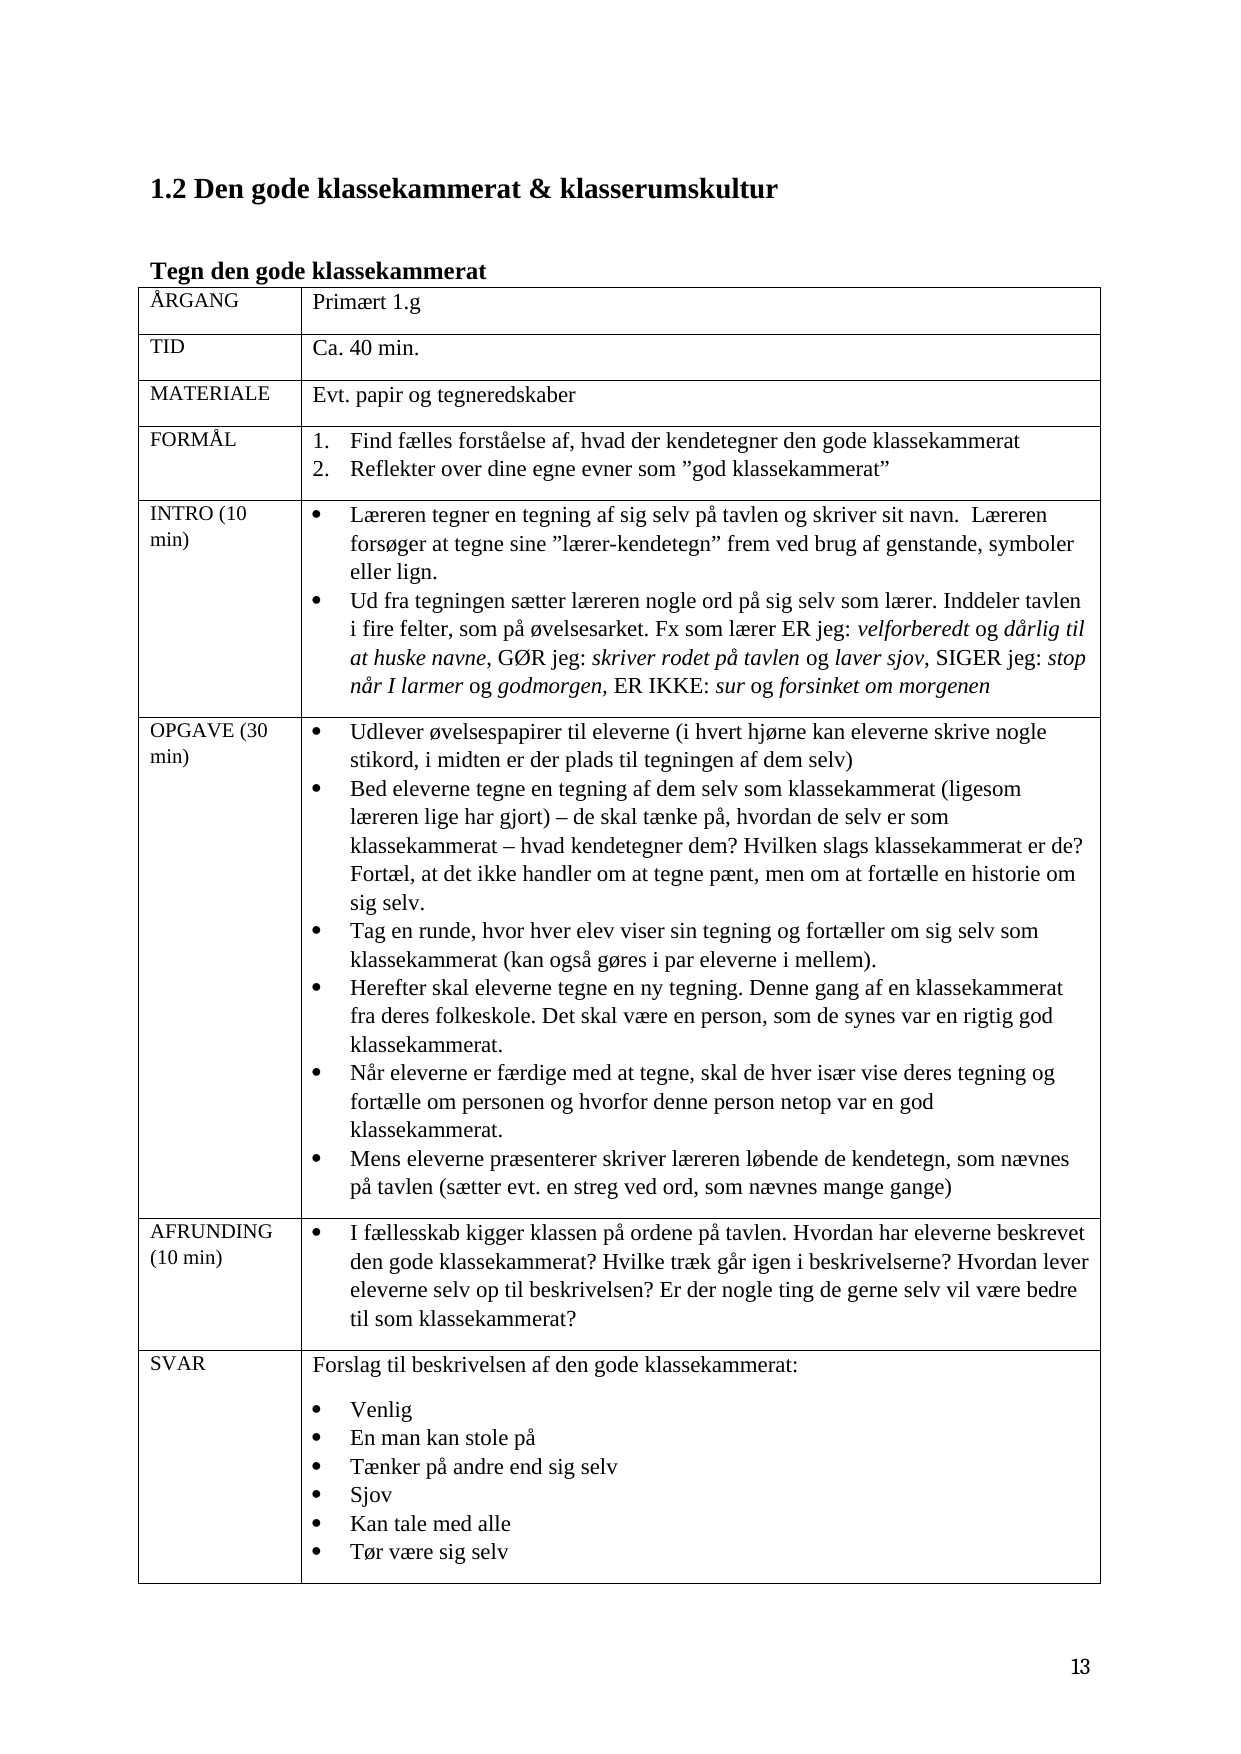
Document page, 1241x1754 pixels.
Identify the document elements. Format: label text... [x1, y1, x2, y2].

table_cell I fællesskab kigger klassen på ordene på tavlen. Hvordan har eleverne beskrevet den gode klassekammerat? Hvilke træk går igen i beskrivelserne? Hvordan lever eleverne selv op til beskrivelsen? Er der nogle ting de gerne selv vil være bedre til som klassekammerat? [302, 1219, 1100, 1350]
table_cell AFRUNDING (10 min) [139, 1219, 301, 1350]
table_header ÅRGANG [139, 288, 301, 333]
table_cell FORMÅL [139, 427, 301, 500]
subtitle Tegn den gode klassekammerat [150, 256, 1090, 285]
table_cell Udlever øvelsespapirer til eleverne (i hvert hjørne kan eleverne skrive nogle stikord, i midten er der plads til tegningen af dem selv) Bed eleverne tegne en tegning af dem selv som klassekammerat (ligesom læreren lige har gjort) – de skal tænke på, hvordan de selv er som klassekammerat – hvad kendetegner dem? Hvilken slags klassekammerat er de? Fortæl, at det ikke handler om at tegne pænt, men om at fortælle en historie om sig selv. Tag en runde, hvor hver elev viser sin tegning og fortæller om sig selv som klassekammerat (kan også gøres i par eleverne i mellem). Herefter skal eleverne tegne en ny tegning. Denne gang af en klassekammerat fra deres folkeskole. Det skal være en person, som de synes var en rigtig god klassekammerat. Når eleverne er færdige med at tegne, skal de hver især vise deres tegning og fortælle om personen og hvorfor denne person netop var en god klassekammerat. Mens eleverne præsenterer skriver læreren løbende de kendetegn, som nævnes på tavlen (sætter evt. en streg ved ord, som nævnes mange gange) [302, 718, 1100, 1218]
table_cell INTRO (10 min) [139, 501, 301, 717]
table_cell Find fælles forståelse af, hvad der kendetegner den gode klassekammerat Reflekter over dine egne evner som ”god klassekammerat” [302, 427, 1100, 500]
table_header Primært 1.g [302, 288, 1100, 333]
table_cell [302, 1351, 1100, 1583]
table_cell Ca. 40 min. [302, 335, 1100, 379]
table_cell Evt. papir og tegneredskaber [302, 381, 1100, 426]
subtitle 1.2 Den gode klassekammerat & klasserumskultur [150, 171, 1090, 204]
table_cell TID [139, 335, 301, 379]
table_cell SVAR [139, 1351, 301, 1583]
table_cell OPGAVE (30 min) [139, 718, 301, 1218]
table_cell Læreren tegner en tegning af sig selv på tavlen og skriver sit navn. Læreren forsøger at tegne sine ”lærer-kendetegn” frem ved brug af genstande, symboler eller lign. Ud fra tegningen sætter læreren nogle ord på sig selv som lærer. Inddeler tavlen i fire felter, som på øvelsesarket. Fx som lærer ER jeg: velforberedt og dårlig til at huske navne, GØR jeg: skriver rodet på tavlen og laver sjov, SIGER jeg: stop når I larmer og godmorgen, ER IKKE: sur og forsinket om morgenen [302, 501, 1100, 717]
table_cell MATERIALE [139, 381, 301, 426]
